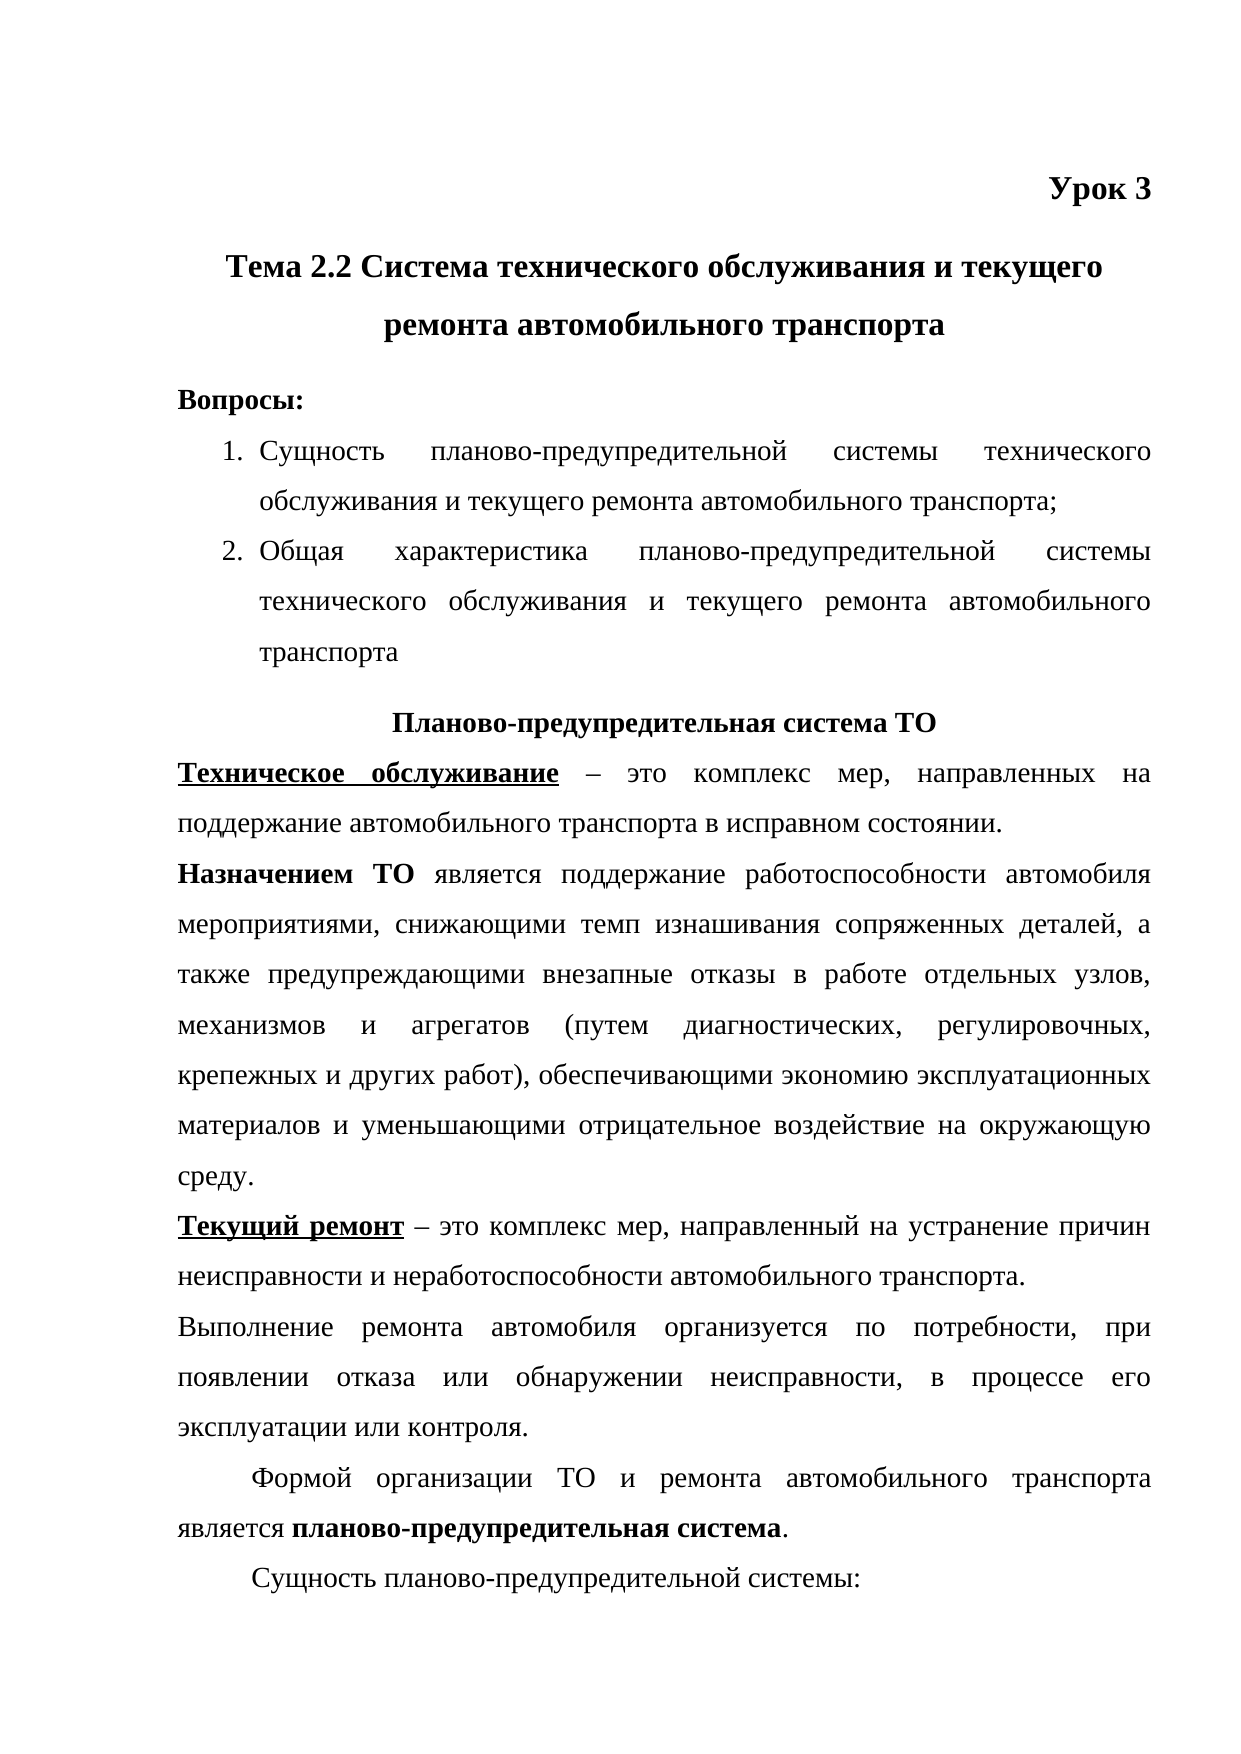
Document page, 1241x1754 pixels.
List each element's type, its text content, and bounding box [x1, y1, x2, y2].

list Сущность планово-предупредительной системы технического обслуживания и текущего ремонта автомобильного транспорта; [222, 433, 1152, 516]
text Назначением ТО является поддержание работоспособности автомобиля мероприятиями, снижающими темп изнашивания сопряженных деталей, а также предупреждающими внезапные отказы в работе отдельных узлов, механизмов и агрегатов (путем диагностических, регулировочных, крепежных и других работ), обеспечивающими экономию эксплуатационных материалов и уменьшающими отрицательное воздействие на окружающую среду. [177, 856, 1152, 1191]
subtitle Вопросы: [177, 382, 1152, 416]
text Текущий ремонт – это комплекс мер, направленный на устранение причин неисправности и неработоспособности автомобильного транспорта. [177, 1208, 1152, 1292]
list Общая характеристика планово-предупредительной системы технического обслуживания и текущего ремонта автомобильного транспорта [222, 533, 1152, 667]
text Формой организации ТО и ремонта автомобильного транспорта является планово-предупредительная система. [177, 1460, 1152, 1543]
text Выполнение ремонта автомобиля организуется по потребности, при появлении отказа или обнаружении неисправности, в процессе его эксплуатации или контроля. [177, 1309, 1152, 1443]
text Сущность планово-предупредительной системы: [177, 1560, 1152, 1594]
text Техническое обслуживание – это комплекс мер, направленных на поддержание автомобильного транспорта в исправном состоянии. [177, 755, 1152, 839]
text Планово-предупредительная система ТО [177, 705, 1152, 738]
subtitle Тема 2.2 Система технического обслуживания и текущего ремонта автомобильного транспорта [177, 246, 1152, 342]
subtitle Урок 3 [177, 168, 1152, 206]
